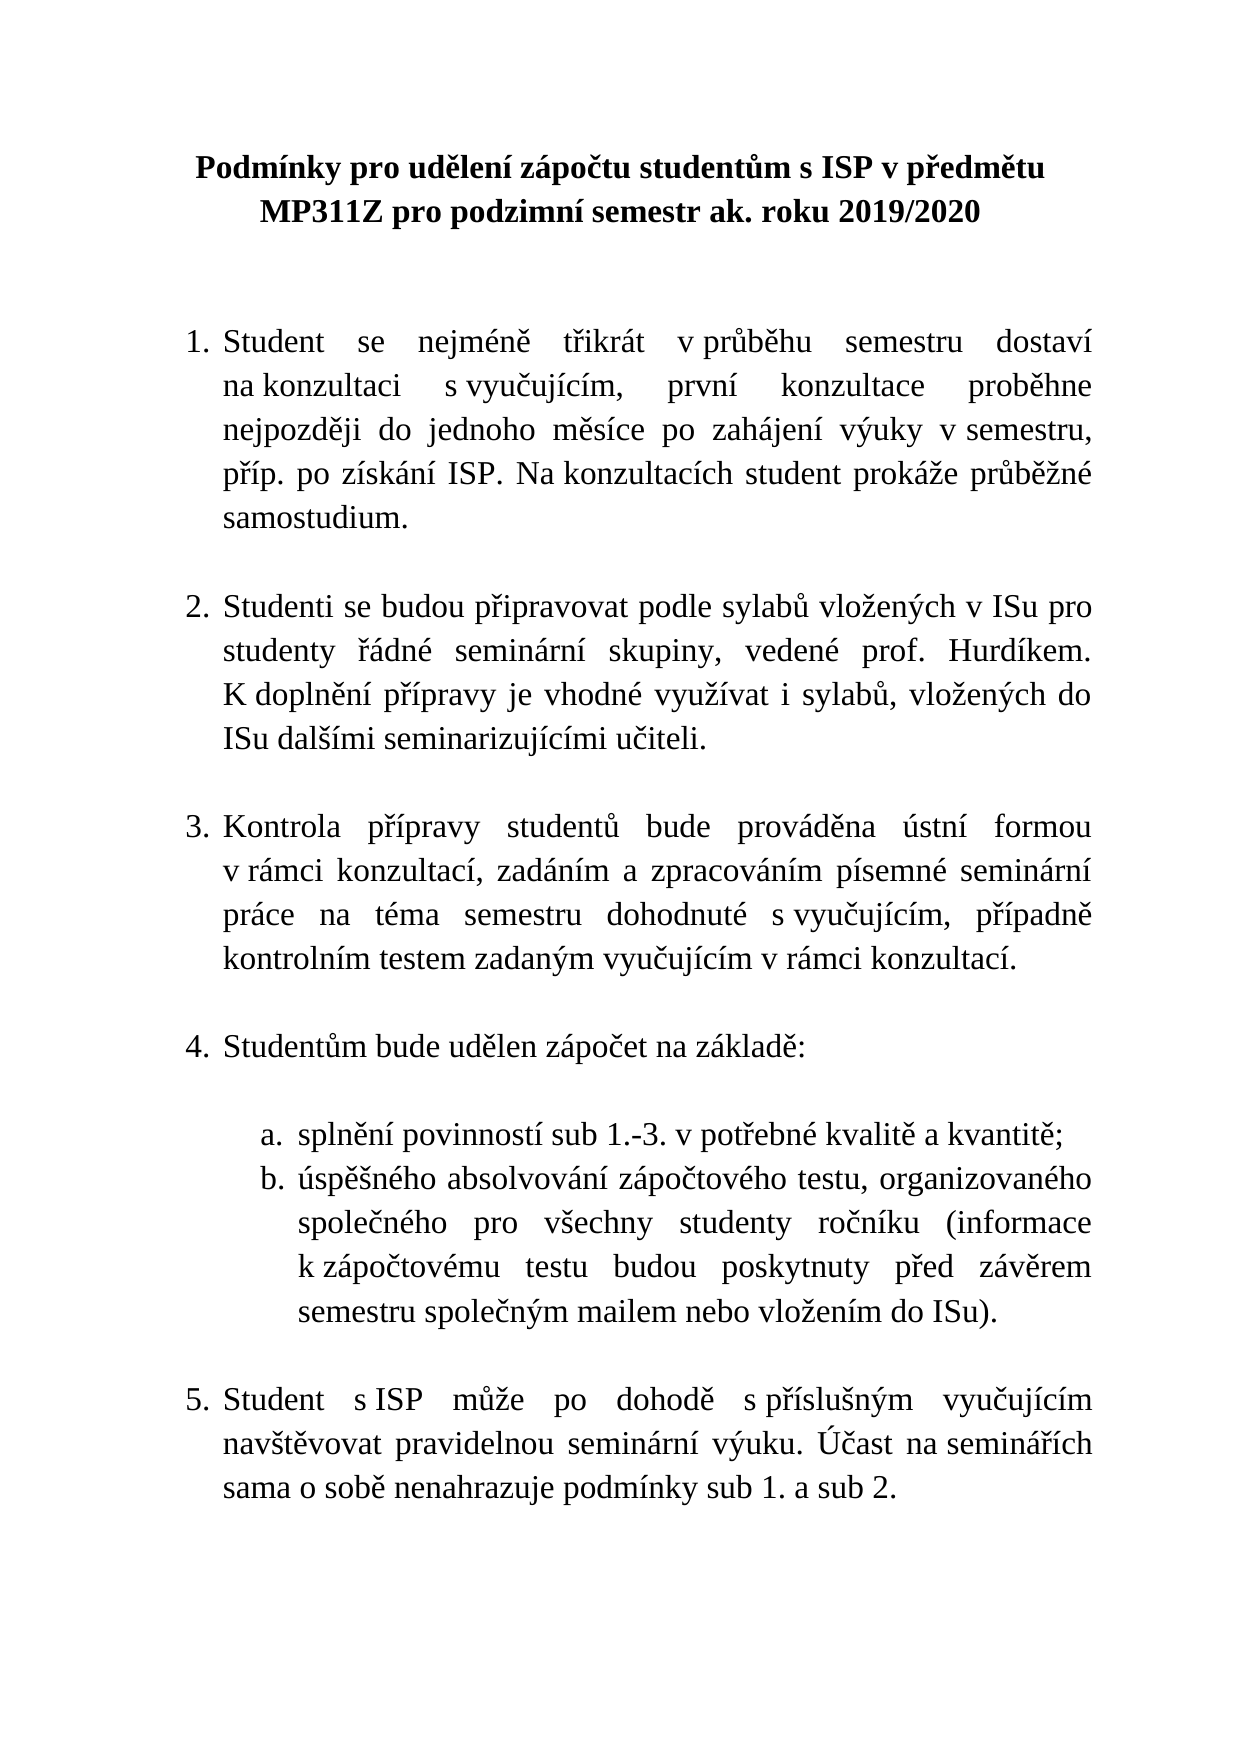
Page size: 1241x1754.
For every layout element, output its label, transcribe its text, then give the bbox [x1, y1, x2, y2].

list splnění povinností sub 1.-3. v potřebné kvalitě a kvantitě; [260, 1114, 1093, 1153]
list Kontrola přípravy studentů bude prováděna ústní formou v rámci konzultací, zadáním a zpracováním písemné seminární práce na téma semestru dohodnuté s vyučujícím, případně kontrolním testem zadaným vyučujícím v rámci konzultací. [185, 806, 1093, 977]
list úspěšného absolvování zápočtového testu, organizovaného společného pro všechny studenty ročníku (informace k zápočtovému testu budou poskytnuty před závěrem semestru společným mailem nebo vložením do ISu). [260, 1159, 1093, 1329]
list Student s ISP může po dohodě s příslušným vyučujícím navštěvovat pravidelnou seminární výuku. Účast na seminářích sama o sobě nenahrazuje podmínky sub 1. a sub 2. [185, 1379, 1093, 1505]
list Studenti se budou připravovat podle sylabů vložených v ISu pro studenty řádné seminární skupiny, vedené prof. Hurdíkem. K doplnění přípravy je vhodné využívat i sylabů, vložených do ISu dalšími seminarizujícími učiteli. [185, 586, 1093, 756]
list Student se nejméně třikrát v průběhu semestru dostaví na konzultaci s vyučujícím, první konzultace proběhne nejpozději do jednoho měsíce po zahájení výuky v semestru, příp. po získání ISP. Na konzultacích student prokáže průběžné samostudium. [185, 321, 1093, 536]
list Studentům bude udělen zápočet na základě: [185, 1026, 1093, 1065]
text Podmínky pro udělení zápočtu studentům s ISP v předmětu MP311Z pro podzimní semestr ak. roku 2019/2020 [148, 148, 1093, 230]
